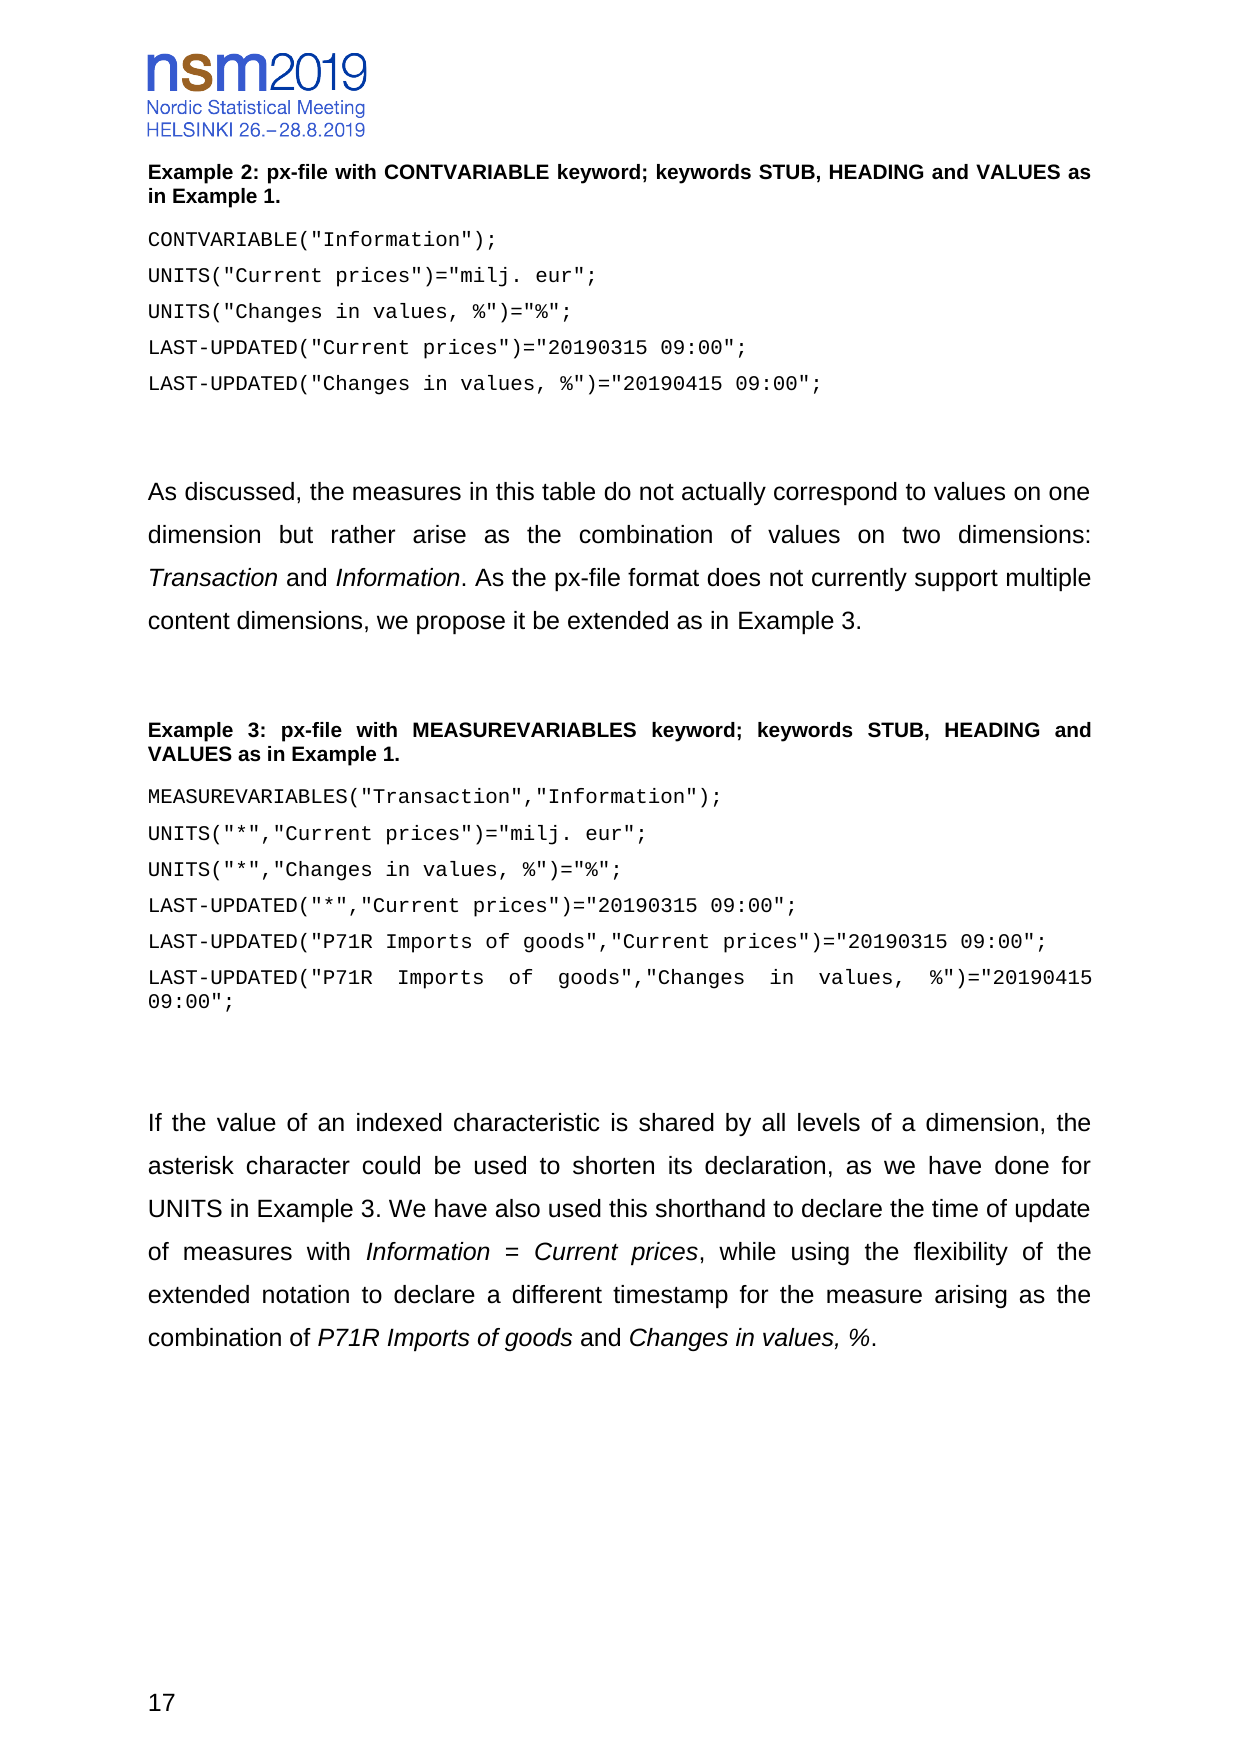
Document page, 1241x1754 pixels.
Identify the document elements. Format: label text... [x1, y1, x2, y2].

text UNITS("Current prices")="milj. eur"; [148, 265, 1093, 289]
picture [147, 53, 367, 137]
text Example 3: px-file with MEASUREVARIABLES keyword; keywords STUB, HEADING and VALUES as in Example 1. [148, 718, 1093, 766]
text UNITS("*","Changes in values, %")="%"; [148, 859, 1093, 882]
text As discussed, the measures in this table do not actually correspond to values on one dimension but rather arise as the combination of values on two dimensions: Transaction and Information. As the px-file format does not currently support multiple content dimensions, we propose it be extended as in Example 3. [148, 477, 1093, 635]
text Example 2: px-file with CONTVARIABLE keyword; keywords STUB, HEADING and VALUES as in Example 1. [148, 160, 1093, 208]
text UNITS("*","Current prices")="milj. eur"; [148, 822, 1093, 846]
text LAST-UPDATED("*","Current prices")="20190315 09:00"; [148, 895, 1093, 918]
text LAST-UPDATED("Current prices")="20190315 09:00"; [148, 337, 1093, 361]
text LAST-UPDATED("P71R Imports of goods","Current prices")="20190315 09:00"; [148, 931, 1093, 954]
text MEASUREVARIABLES("Transaction","Information"); [148, 786, 1093, 810]
text CONTVARIABLE("Information"); [148, 229, 1093, 252]
text LAST-UPDATED("P71R Imports of goods","Changes in values, %")="20190415 09:00"; [148, 967, 1093, 1014]
text LAST-UPDATED("Changes in values, %")="20190415 09:00"; [148, 373, 1093, 397]
text If the value of an indexed characteristic is shared by all levels of a dimension, the asterisk character could be used to shorten its declaration, as we have done for UNITS in Example 3. We have also used this shorthand to declare the time of update of measures with Information = Current prices, while using the flexibility of the extended notation to declare a different timestamp for the measure arising as the combination of P71R Imports of goods and Changes in values, %. [148, 1107, 1093, 1352]
text UNITS("Changes in values, %")="%"; [148, 301, 1093, 325]
